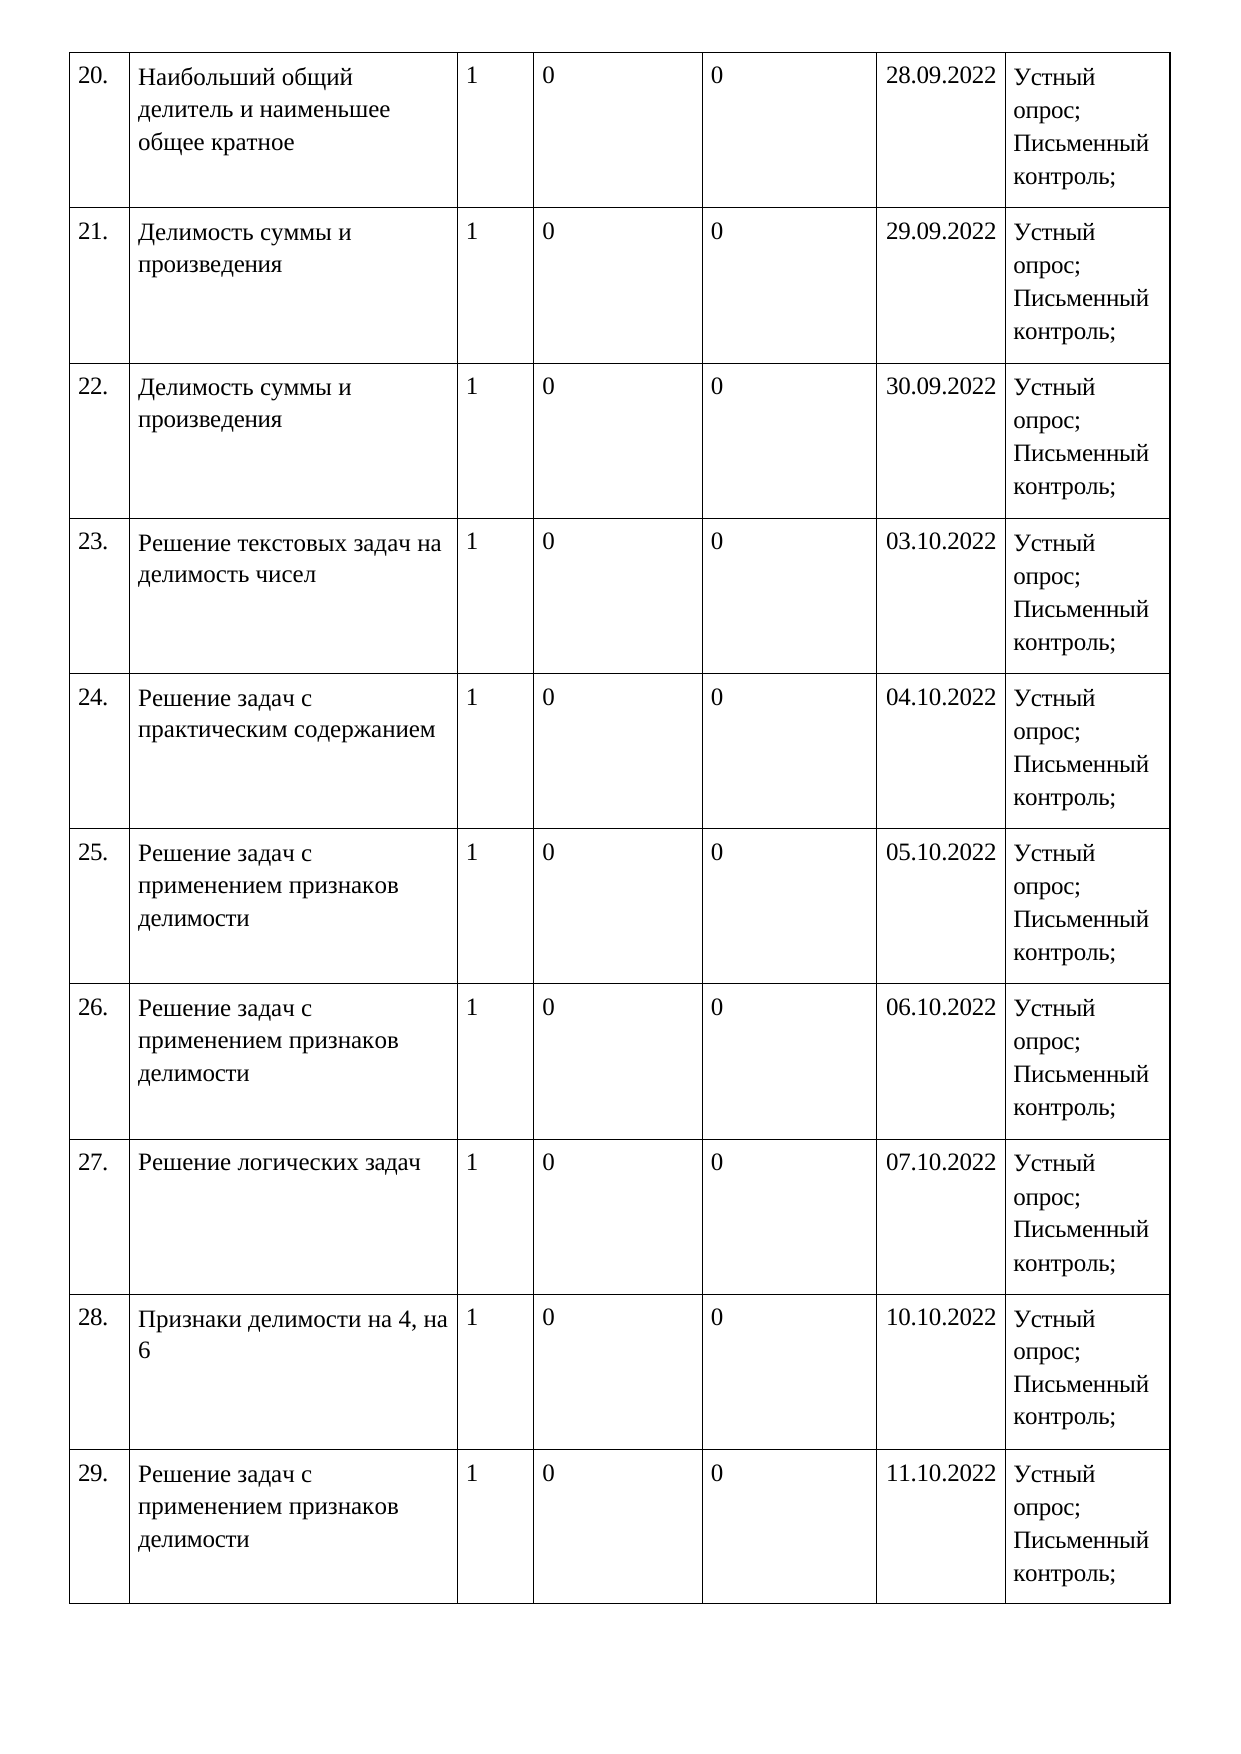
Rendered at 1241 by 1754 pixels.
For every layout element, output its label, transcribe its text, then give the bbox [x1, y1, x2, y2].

table_cell 0 [703, 829, 876, 983]
table_cell 21. [70, 208, 129, 362]
table_cell Решение задач с практическим содержанием [130, 674, 457, 828]
table_cell Признаки делимости на 4, на 6 [130, 1295, 457, 1449]
table_cell Делимость суммы и произведения [130, 208, 457, 362]
table_cell Делимость суммы и произведения [130, 364, 457, 518]
table_cell 1 [458, 829, 533, 983]
table_cell 0 [534, 1140, 702, 1294]
table_cell Решение логических задач [130, 1140, 457, 1294]
table_cell 1 [458, 1140, 533, 1294]
table_cell 0 [534, 674, 702, 828]
table_cell 23. [70, 519, 129, 673]
table_cell 07.10.2022 [877, 1140, 1005, 1294]
table_header Наибольший общий делитель и наименьшее общее кратное [130, 53, 457, 207]
table_cell Решение задач с применением признаков делимости [130, 829, 457, 983]
table_header 0 [534, 53, 702, 207]
table_cell Устный опрос; Письменный контроль; [1006, 1140, 1169, 1294]
table_cell Устный опрос; Письменный контроль; [1006, 674, 1169, 828]
table_header Устный опрос; Письменный контроль; [1006, 53, 1169, 207]
table_cell 1 [458, 364, 533, 518]
table_cell 1 [458, 519, 533, 673]
table_cell 11.10.2022 [877, 1450, 1005, 1602]
table_cell Устный опрос; Письменный контроль; [1006, 519, 1169, 673]
table_cell 04.10.2022 [877, 674, 1005, 828]
table_header 20. [70, 53, 129, 207]
table_cell Решение текстовых задач на делимость чисел [130, 519, 457, 673]
table_cell 0 [534, 1295, 702, 1449]
table_cell Устный опрос; Письменный контроль; [1006, 1295, 1169, 1449]
table_header 28.09.2022 [877, 53, 1005, 207]
table_cell 0 [534, 829, 702, 983]
table_cell 1 [458, 1450, 533, 1602]
table_cell 1 [458, 1295, 533, 1449]
table_cell 29.09.2022 [877, 208, 1005, 362]
table_cell 1 [458, 984, 533, 1139]
table_cell 0 [703, 364, 876, 518]
table_cell 0 [534, 208, 702, 362]
table_cell 0 [534, 1450, 702, 1602]
table_cell 0 [703, 519, 876, 673]
table_cell 0 [703, 1450, 876, 1602]
table_cell 24. [70, 674, 129, 828]
table_cell Решение задач с применением признаков делимости [130, 984, 457, 1139]
table_cell 03.10.2022 [877, 519, 1005, 673]
table_cell 0 [534, 519, 702, 673]
table_cell 1 [458, 208, 533, 362]
table_header 1 [458, 53, 533, 207]
table_header 0 [703, 53, 876, 207]
table_cell Устный опрос; Письменный контроль; [1006, 984, 1169, 1139]
table_cell 22. [70, 364, 129, 518]
table_cell Устный опрос; Письменный контроль; [1006, 208, 1169, 362]
table_cell 0 [534, 364, 702, 518]
table_cell 29. [70, 1450, 129, 1602]
table_cell Устный опрос; Письменный контроль; [1006, 829, 1169, 983]
table_cell 28. [70, 1295, 129, 1449]
table_cell 27. [70, 1140, 129, 1294]
table_cell Устный опрос; Письменный контроль; [1006, 1450, 1169, 1602]
table_cell 0 [703, 1295, 876, 1449]
table_cell Устный опрос; Письменный контроль; [1006, 364, 1169, 518]
table_cell 30.09.2022 [877, 364, 1005, 518]
table_cell 0 [703, 208, 876, 362]
table_cell 10.10.2022 [877, 1295, 1005, 1449]
table_cell Решение задач с применением признаков делимости [130, 1450, 457, 1602]
table_cell 1 [458, 674, 533, 828]
table_cell 0 [703, 1140, 876, 1294]
table_cell 05.10.2022 [877, 829, 1005, 983]
table_cell 0 [703, 984, 876, 1139]
table_cell 0 [534, 984, 702, 1139]
table_cell 06.10.2022 [877, 984, 1005, 1139]
table_cell 25. [70, 829, 129, 983]
table_cell 26. [70, 984, 129, 1139]
table_cell 0 [703, 674, 876, 828]
